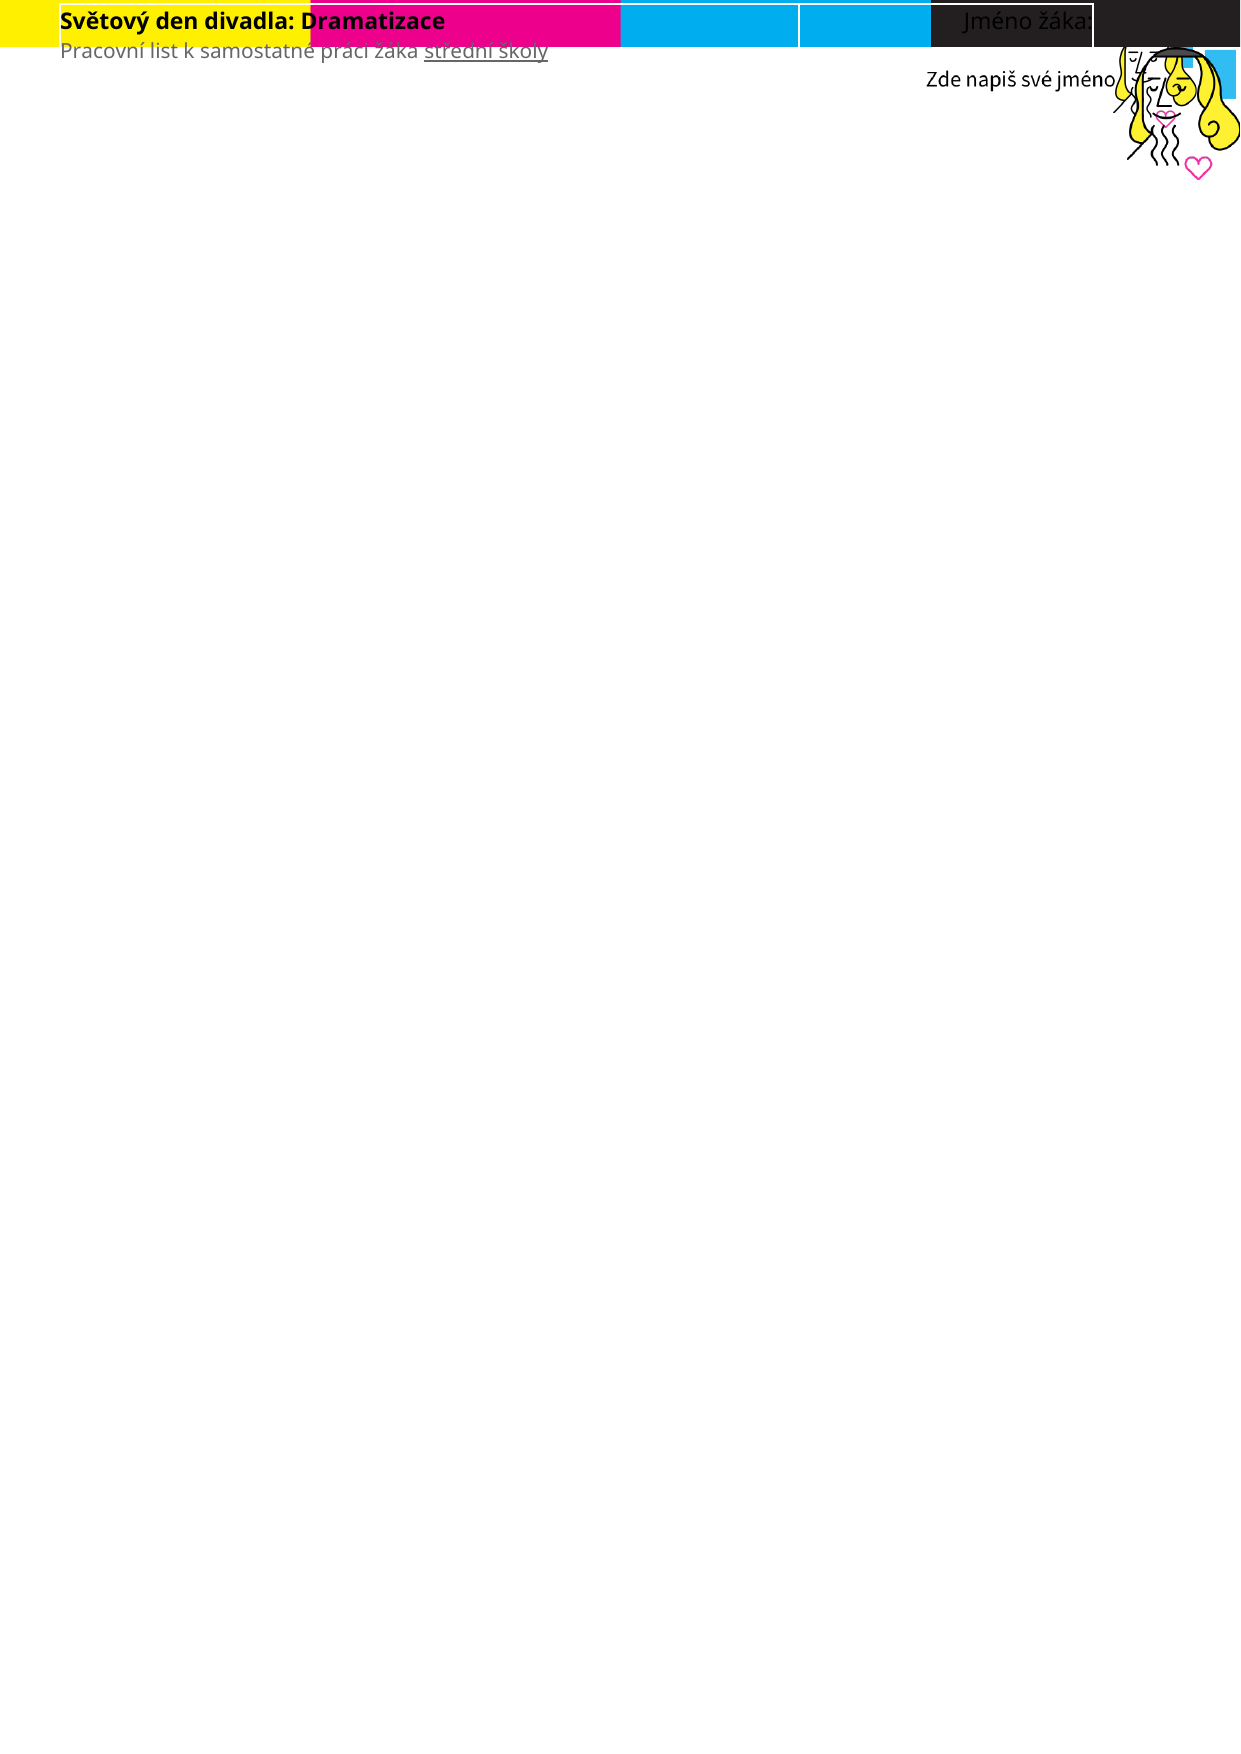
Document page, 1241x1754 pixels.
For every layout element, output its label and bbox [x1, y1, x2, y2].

picture [903, 0, 1241, 180]
picture [0, 0, 620, 47]
picture [61, 5, 620, 47]
picture [903, 5, 1092, 65]
picture [61, 19, 68, 26]
